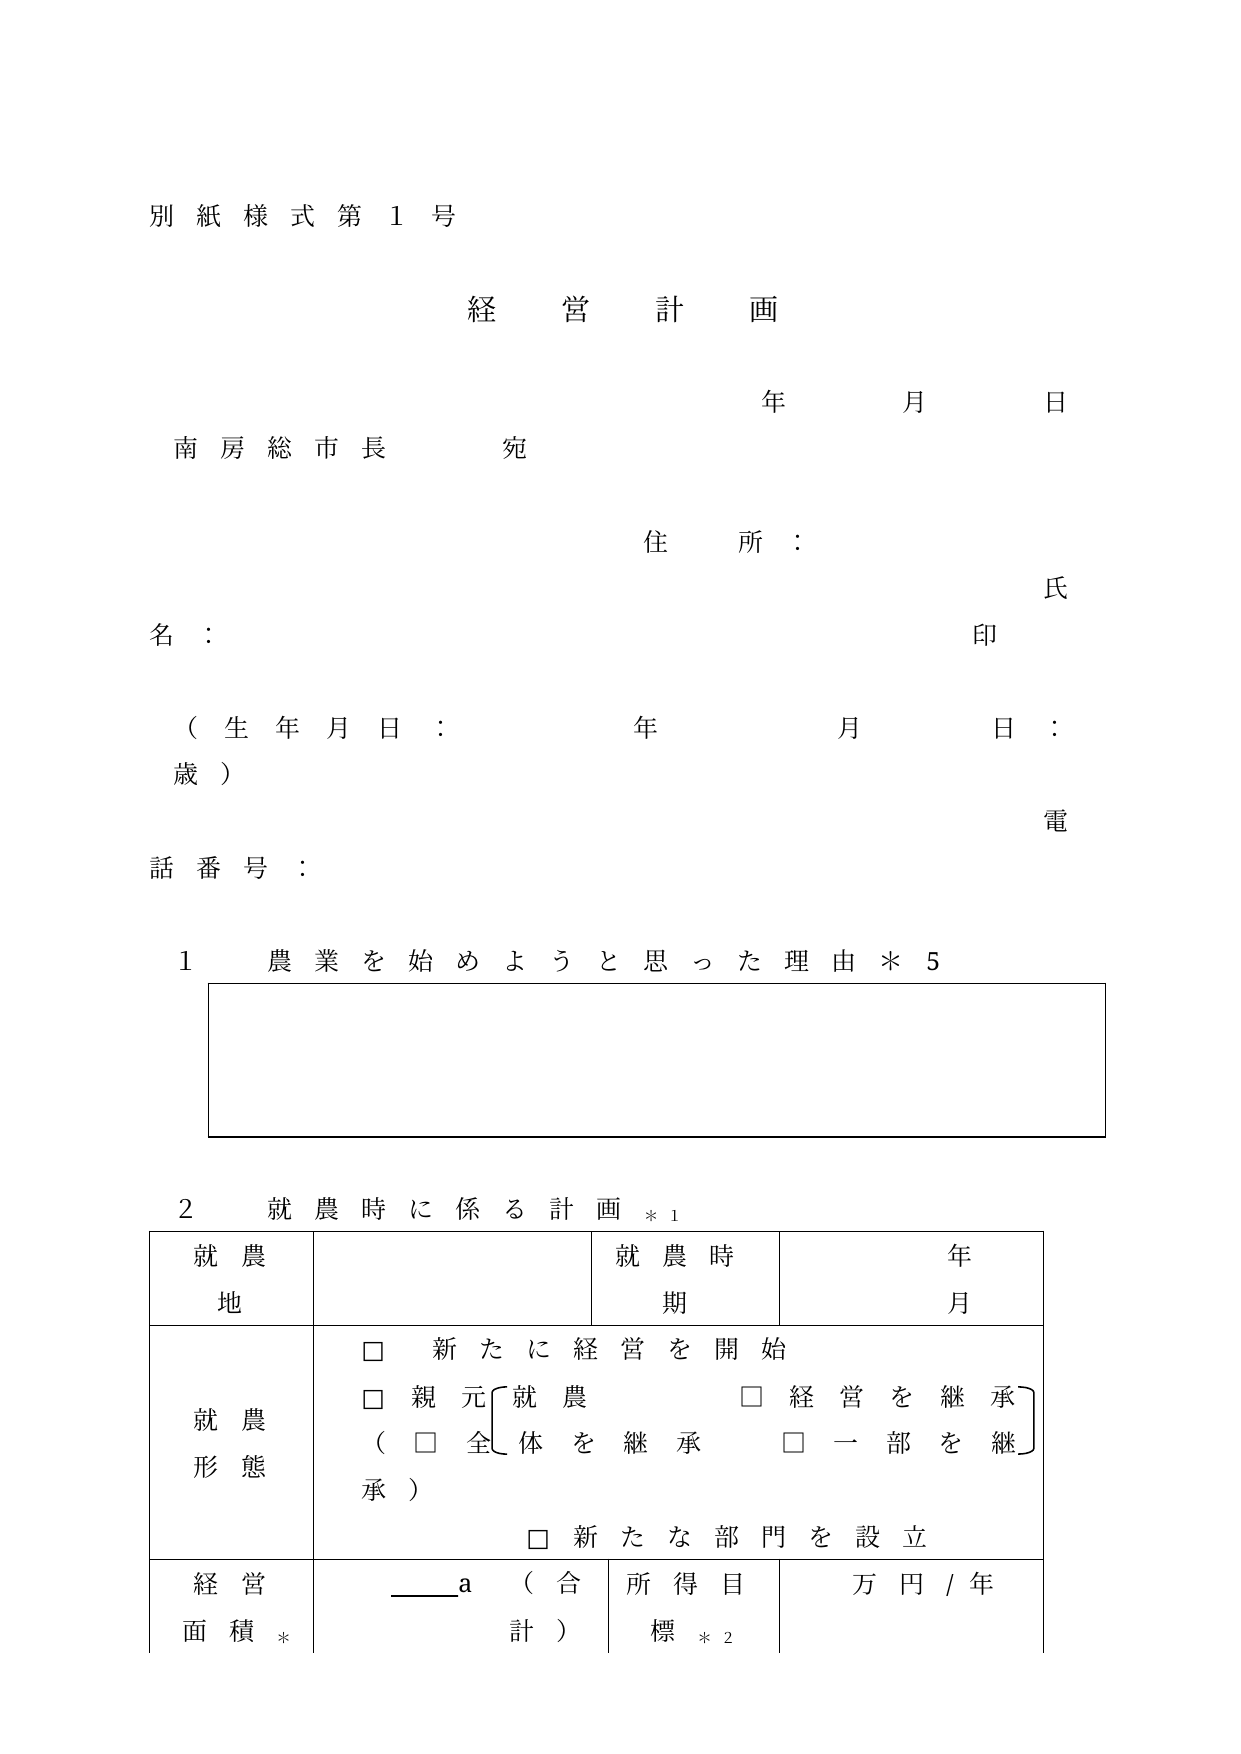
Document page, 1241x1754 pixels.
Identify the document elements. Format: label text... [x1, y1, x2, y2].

text 南房総市長 宛 [149, 424, 1091, 470]
text 氏 名： 印 [149, 563, 1091, 657]
table_header 就農地 [150, 1232, 313, 1325]
table_cell □新たに経営を開始 □親元就農 □経営を継承（□全体を継承 □一部を継承） □新たな部門を設立 [314, 1326, 1043, 1558]
table_header 年 月 [780, 1232, 1043, 1325]
table_cell 就農形態 [150, 1326, 313, 1558]
table_header [209, 984, 1105, 1136]
text 別紙様式第１号 [149, 191, 1091, 238]
table_cell 所得目標＊２ [609, 1560, 779, 1653]
table_cell a （合計） [314, 1560, 608, 1653]
table_header [314, 1232, 591, 1325]
text 経 営 計 画 [171, 284, 1091, 331]
table_cell 経営面積＊２ [150, 1560, 313, 1653]
text １ 農業を始めようと思った理由＊5 [171, 936, 1091, 983]
table_header 就農時期 [592, 1232, 779, 1325]
text 住 所： [149, 517, 1091, 563]
table_cell 万円/年 [780, 1560, 1043, 1653]
text 電話番号： [149, 796, 1091, 889]
text 年 月 日 [171, 377, 1091, 424]
text （生年月日： 年 月 日： 歳） [171, 657, 1091, 796]
text ２ 就農時に係る計画＊１ [171, 1184, 1091, 1231]
